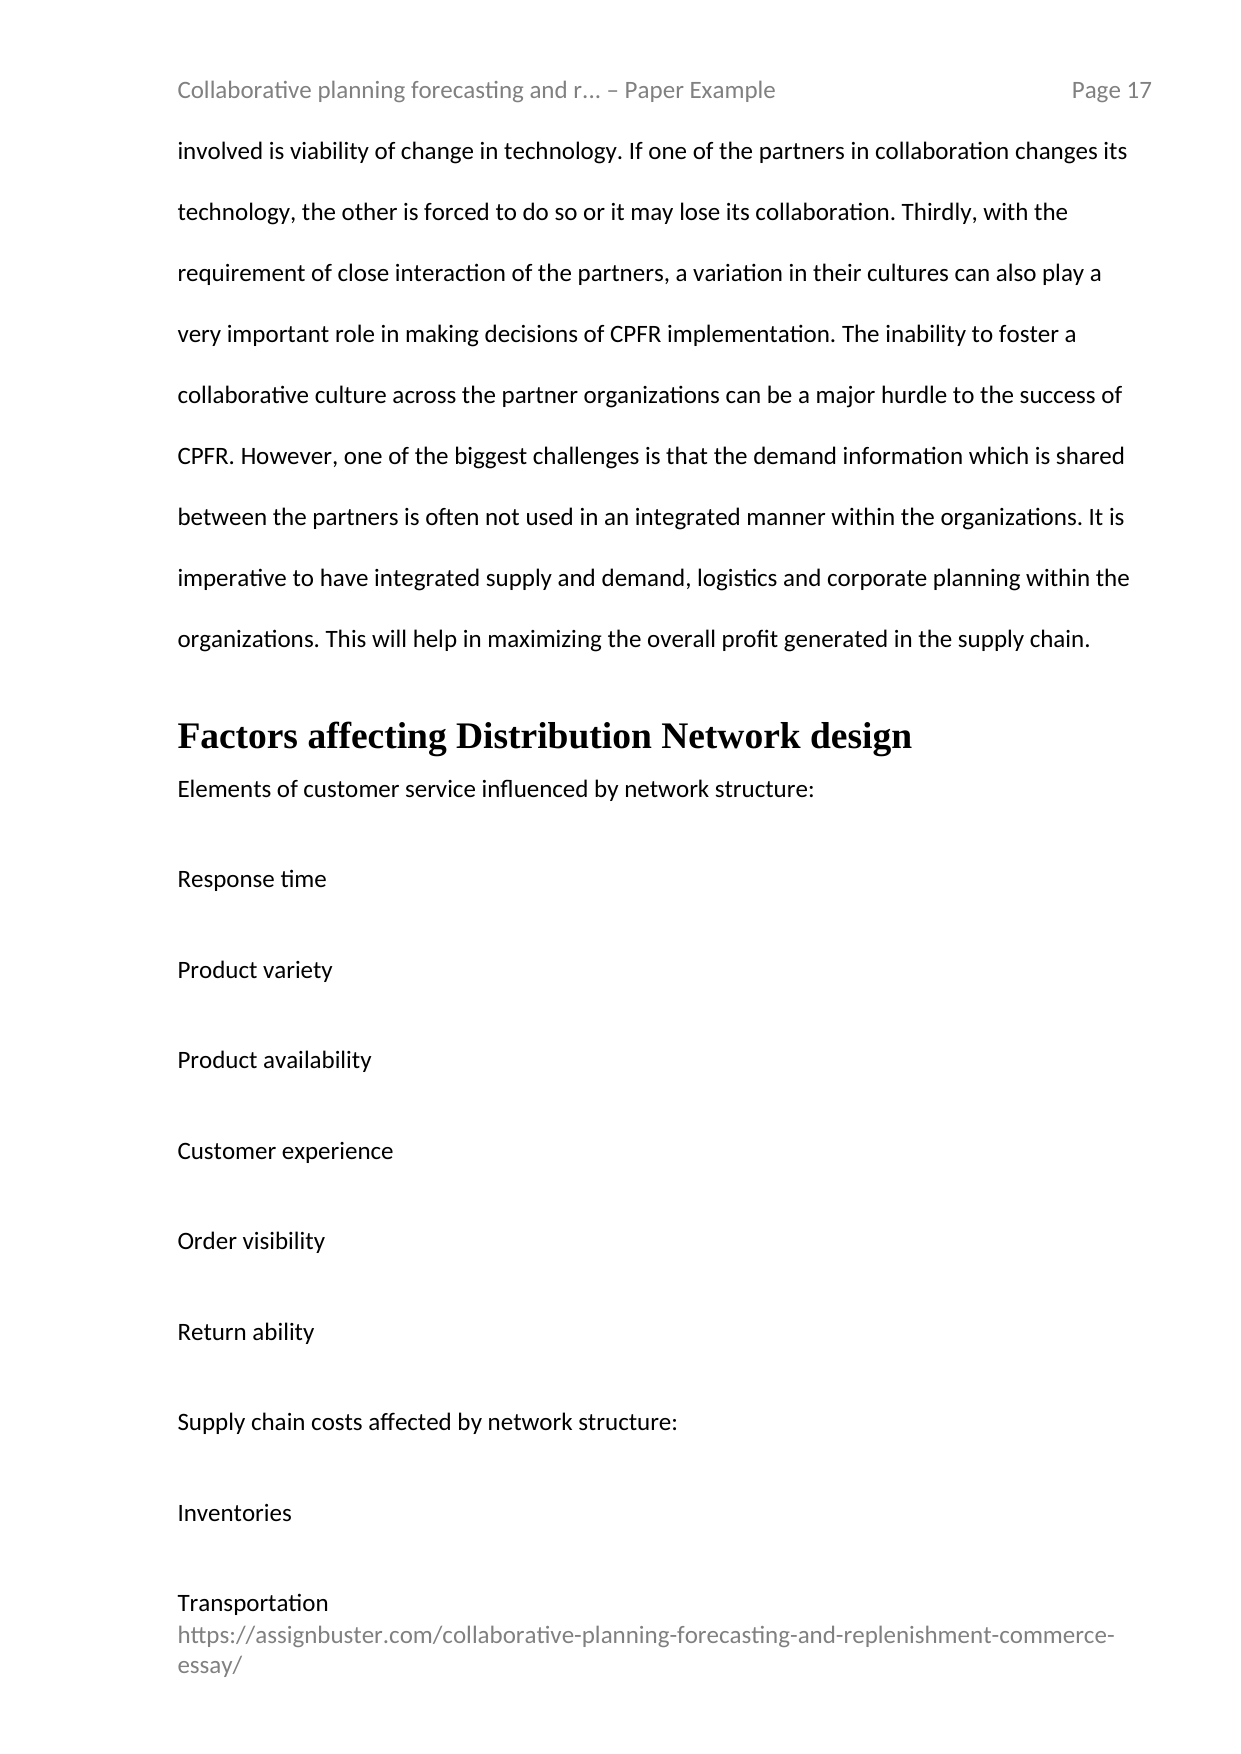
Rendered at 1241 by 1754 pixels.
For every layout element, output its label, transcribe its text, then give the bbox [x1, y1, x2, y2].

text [177, 135, 1152, 654]
text Transportation [177, 1587, 1152, 1618]
subtitle Factors affecting Distribution Network design [177, 714, 1152, 757]
text Supply chain costs affected by network structure: [177, 1406, 1152, 1437]
text Inventories [177, 1497, 1152, 1527]
text Response time [177, 863, 1152, 894]
text Elements of customer service influenced by network structure: [177, 773, 1152, 803]
text Return ability [177, 1316, 1152, 1346]
text Customer experience [177, 1135, 1152, 1165]
text Product variety [177, 954, 1152, 984]
text Product availability [177, 1044, 1152, 1075]
text Order visibility [177, 1225, 1152, 1256]
